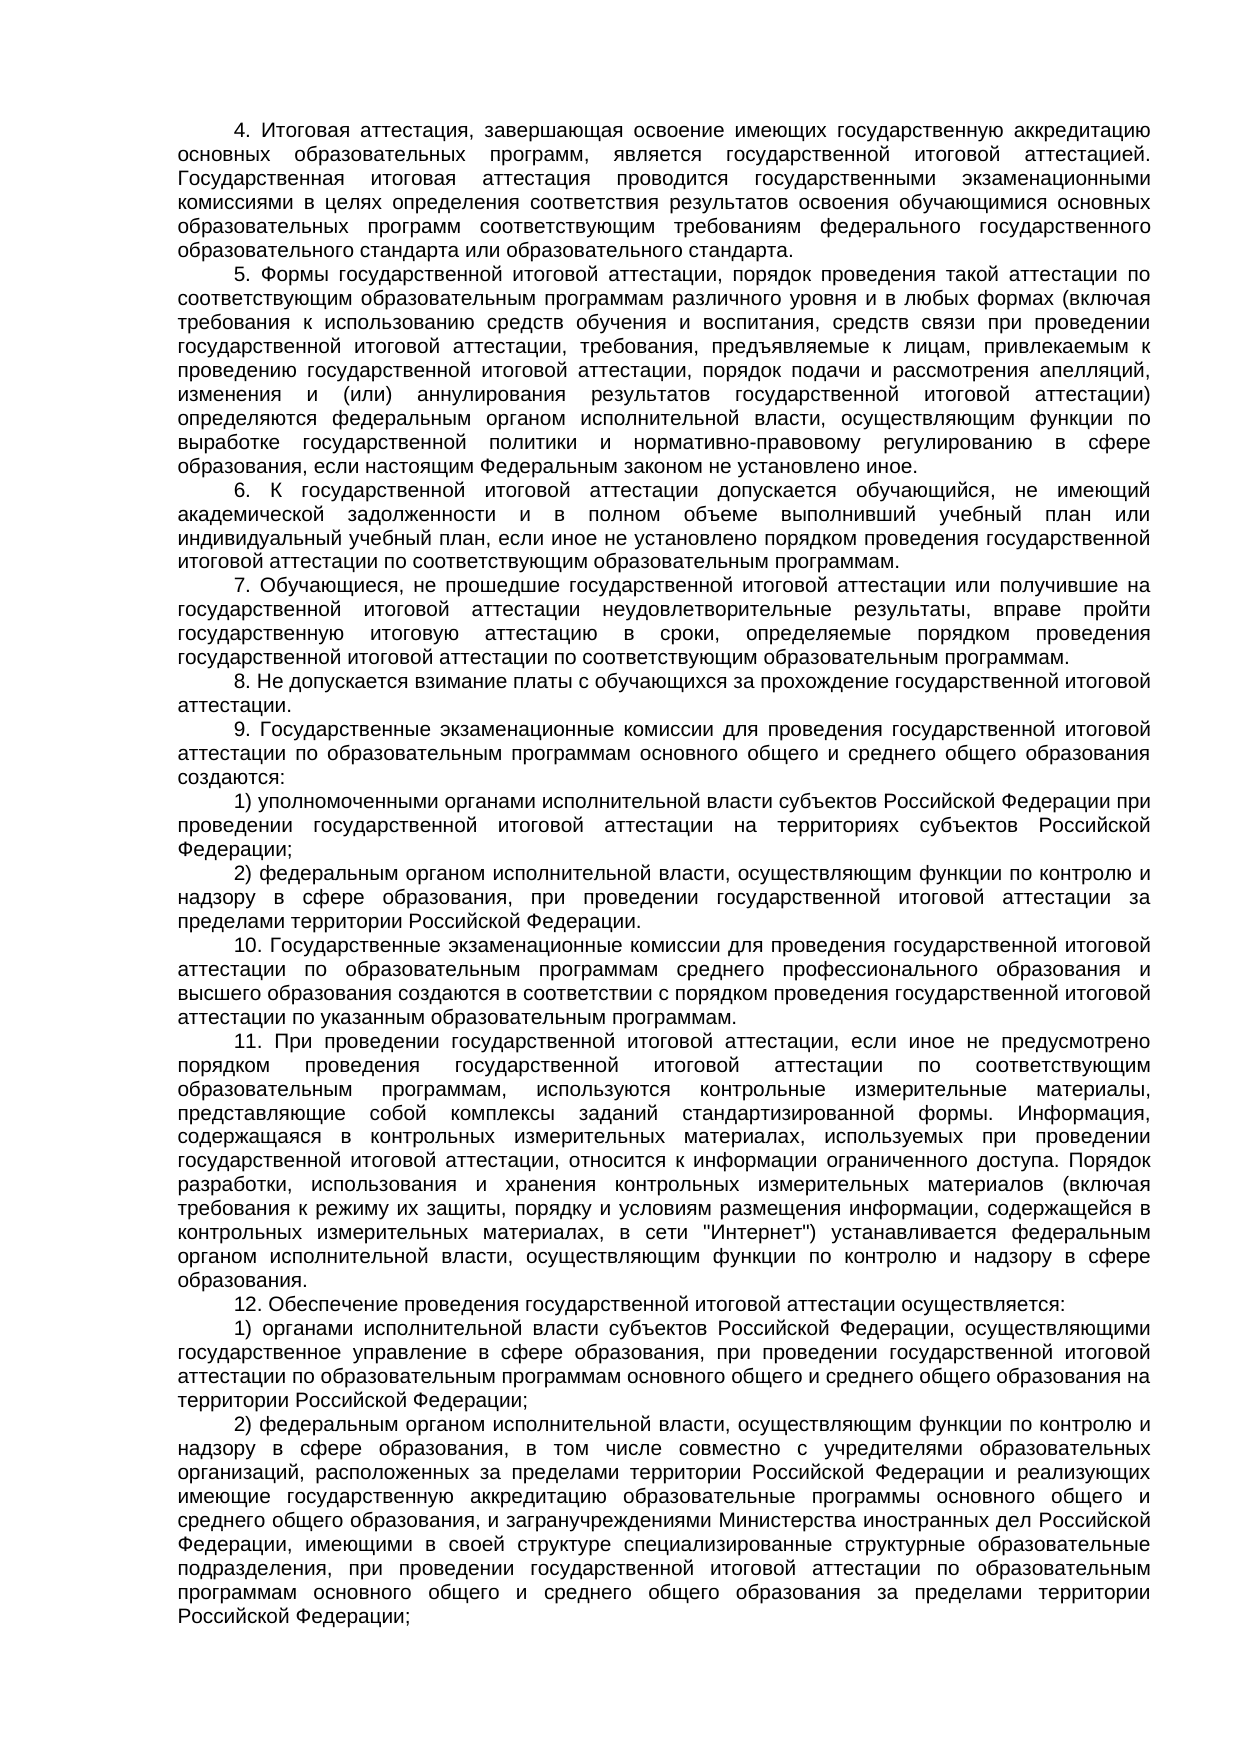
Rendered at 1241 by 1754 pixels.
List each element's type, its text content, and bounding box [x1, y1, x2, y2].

text 2) федеральным органом исполнительной власти, осуществляющим функции по контролю и надзору в сфере образования, при проведении государственной итоговой аттестации за пределами территории Российской Федерации. [177, 861, 1152, 933]
text 6. К государственной итоговой аттестации допускается обучающийся, не имеющий академической задолженности и в полном объеме выполнивший учебный план или индивидуальный учебный план, если иное не установлено порядком проведения государственной итоговой аттестации по соответствующим образовательным программам. [177, 477, 1152, 573]
text 12. Обеспечение проведения государственной итоговой аттестации осуществляется: [177, 1292, 1152, 1316]
text 9. Государственные экзаменационные комиссии для проведения государственной итоговой аттестации по образовательным программам основного общего и среднего общего образования создаются: [177, 717, 1152, 789]
text 2) федеральным органом исполнительной власти, осуществляющим функции по контролю и надзору в сфере образования, в том числе совместно с учредителями образовательных организаций, расположенных за пределами территории Российской Федерации и реализующих имеющие государственную аккредитацию образовательные программы основного общего и среднего общего образования, и загранучреждениями Министерства иностранных дел Российской Федерации, имеющими в своей структуре специализированные структурные образовательные подразделения, при проведении государственной итоговой аттестации по образовательным программам основного общего и среднего общего образования за пределами территории Российской Федерации; [177, 1412, 1152, 1627]
text 4. Итоговая аттестация, завершающая освоение имеющих государственную аккредитацию основных образовательных программ, является государственной итоговой аттестацией. Государственная итоговая аттестация проводится государственными экзаменационными комиссиями в целях определения соответствия результатов освоения обучающимися основных образовательных программ соответствующим требованиям федерального государственного образовательного стандарта или образовательного стандарта. [177, 118, 1152, 262]
text 11. При проведении государственной итоговой аттестации, если иное не предусмотрено порядком проведения государственной итоговой аттестации по соответствующим образовательным программам, используются контрольные измерительные материалы, представляющие собой комплексы заданий стандартизированной формы. Информация, содержащаяся в контрольных измерительных материалах, используемых при проведении государственной итоговой аттестации, относится к информации ограниченного доступа. Порядок разработки, использования и хранения контрольных измерительных материалов (включая требования к режиму их защиты, порядку и условиям размещения информации, содержащейся в контрольных измерительных материалах, в сети "Интернет") устанавливается федеральным органом исполнительной власти, осуществляющим функции по контролю и надзору в сфере образования. [177, 1028, 1152, 1292]
text 7. Обучающиеся, не прошедшие государственной итоговой аттестации или получившие на государственной итоговой аттестации неудовлетворительные результаты, вправе пройти государственную итоговую аттестацию в сроки, определяемые порядком проведения государственной итоговой аттестации по соответствующим образовательным программам. [177, 573, 1152, 669]
text 1) уполномоченными органами исполнительной власти субъектов Российской Федерации при проведении государственной итоговой аттестации на территориях субъектов Российской Федерации; [177, 789, 1152, 861]
text 5. Формы государственной итоговой аттестации, порядок проведения такой аттестации по соответствующим образовательным программам различного уровня и в любых формах (включая требования к использованию средств обучения и воспитания, средств связи при проведении государственной итоговой аттестации, требования, предъявляемые к лицам, привлекаемым к проведению государственной итоговой аттестации, порядок подачи и рассмотрения апелляций, изменения и (или) аннулирования результатов государственной итоговой аттестации) определяются федеральным органом исполнительной власти, осуществляющим функции по выработке государственной политики и нормативно-правовому регулированию в сфере образования, если настоящим Федеральным законом не установлено иное. [177, 262, 1152, 477]
text 10. Государственные экзаменационные комиссии для проведения государственной итоговой аттестации по образовательным программам среднего профессионального образования и высшего образования создаются в соответствии с порядком проведения государственной итоговой аттестации по указанным образовательным программам. [177, 933, 1152, 1028]
text 8. Не допускается взимание платы с обучающихся за прохождение государственной итоговой аттестации. [177, 669, 1152, 717]
text 1) органами исполнительной власти субъектов Российской Федерации, осуществляющими государственное управление в сфере образования, при проведении государственной итоговой аттестации по образовательным программам основного общего и среднего общего образования на территории Российской Федерации; [177, 1316, 1152, 1412]
